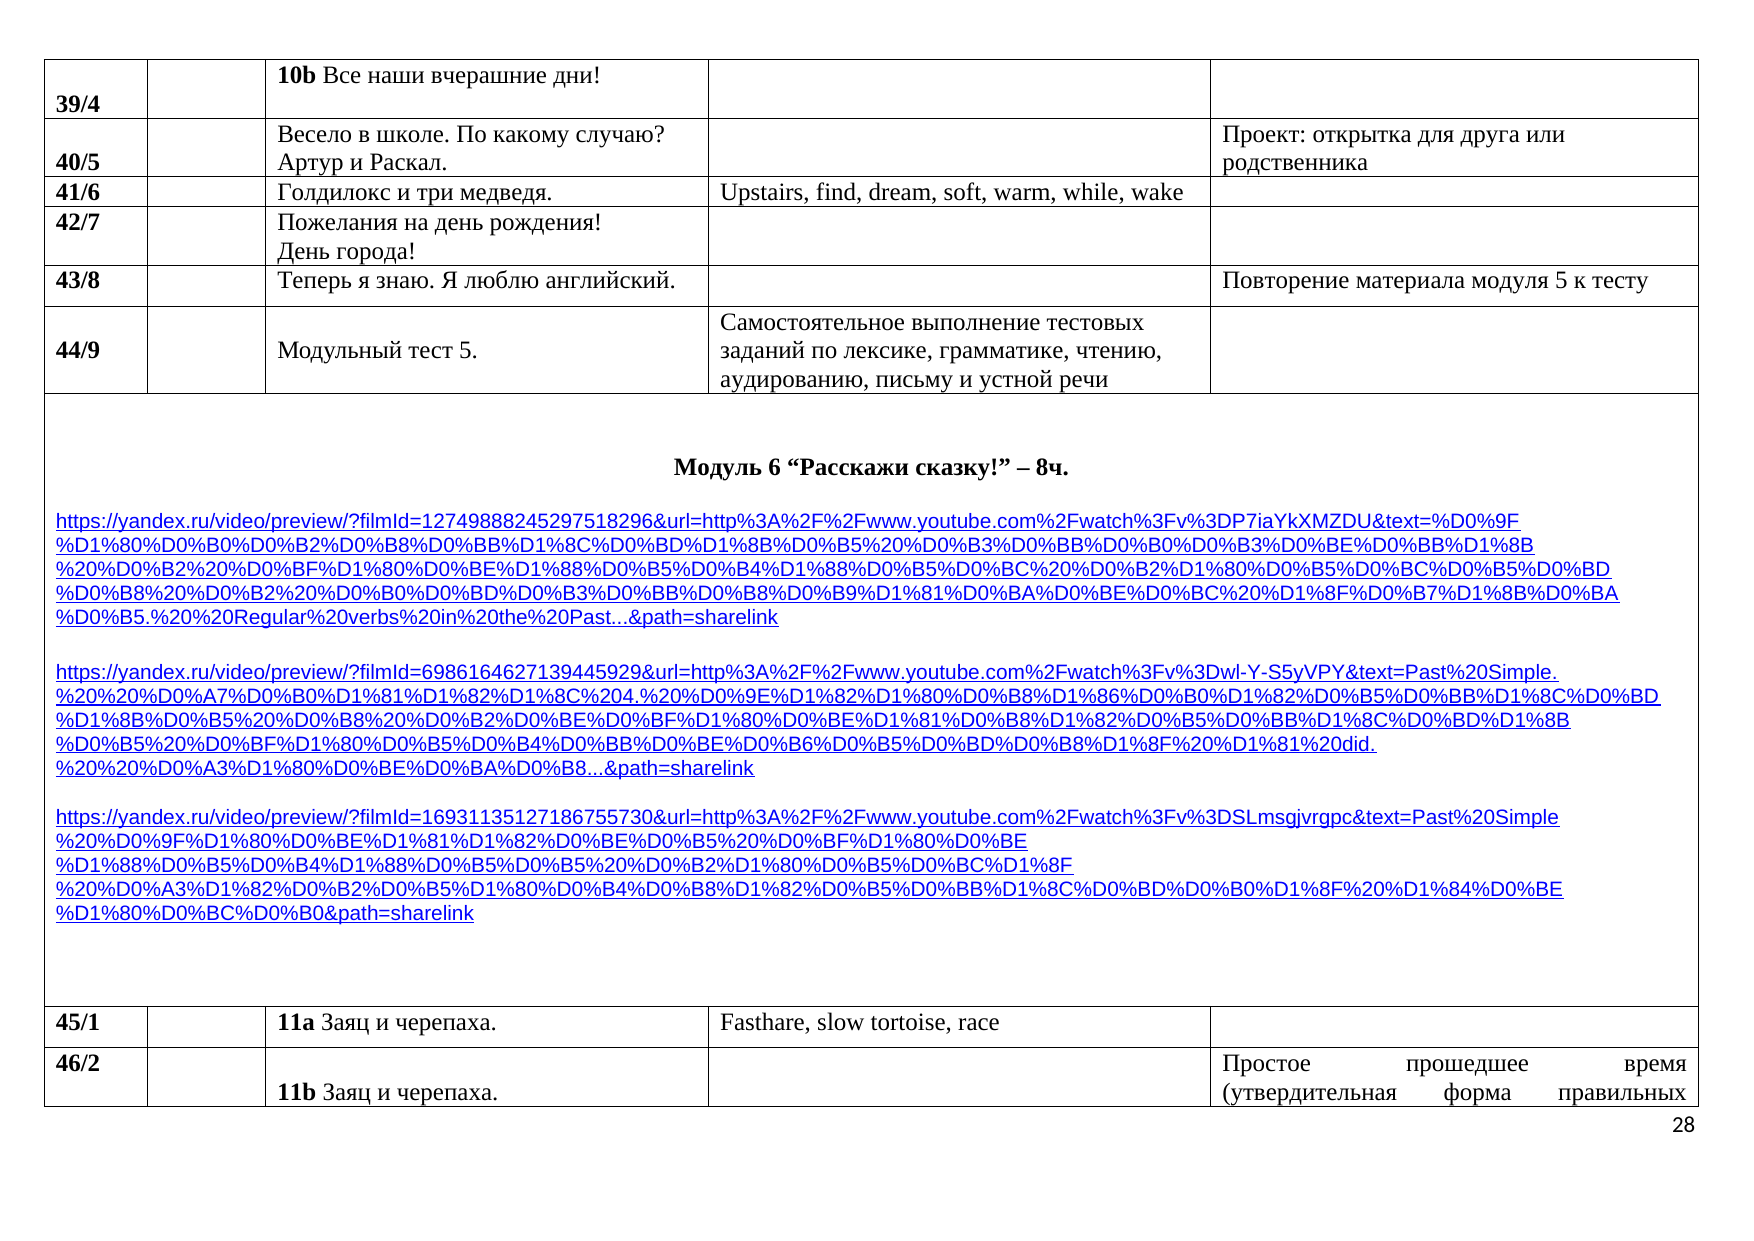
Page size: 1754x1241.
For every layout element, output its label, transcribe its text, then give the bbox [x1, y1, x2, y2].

table_cell Пожелания на день рождения! День города! [266, 207, 708, 264]
table_cell [1211, 207, 1698, 264]
table_cell 45/1 [45, 1007, 147, 1047]
table_cell Повторение материала модуля 5 к тесту [1211, 266, 1698, 306]
table_cell [148, 119, 265, 176]
table_cell [148, 307, 265, 393]
table_cell Upstairs, find, dream, soft, warm, while, wake [709, 177, 1210, 206]
table_cell [709, 266, 1210, 306]
table_cell 40/5 [45, 119, 147, 176]
table_cell Fasthare, slow tortoise, race [709, 1007, 1210, 1047]
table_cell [266, 1048, 708, 1106]
table_cell 10b Все наши вчерашние дни! [266, 60, 708, 118]
table_cell Весело в школе. По какому случаю? Артур и Раскал. [266, 119, 708, 176]
table_cell 46/2 [45, 1048, 147, 1106]
table_cell [1211, 1007, 1698, 1047]
table_cell Голдилокс и три медведя. [266, 177, 708, 206]
table_cell 11a Заяц и черепаха. [266, 1007, 708, 1047]
table_cell 41/6 [45, 177, 147, 206]
table_cell [148, 1007, 265, 1047]
table_cell Проект: открытка для друга или родственника [1211, 119, 1698, 176]
table_cell Модуль 6 “Расскажи сказку!” – 8ч. https://yandex.ru/video/preview/?filmId=12749888245297518296&url=http%3A%2F%2Fwww.youtube.com%2Fwatch%3Fv%3DP7iaYkXMZDU&text=%D0%9F%D1%80%D0%B0%D0%B2%D0%B8%D0%BB%D1%8C%D0%BD%D1%8B%D0%B5%20%D0%B3%D0%BB%D0%B0%D0%B3%D0%BE%D0%BB%D1%8B%20%D0%B2%20%D0%BF%D1%80%D0%BE%D1%88%D0%B5%D0%B4%D1%88%D0%B5%D0%BC%20%D0%B2%D1%80%D0%B5%D0%BC%D0%B5%D0%BD%D0%B8%20%D0%B2%20%D0%B0%D0%BD%D0%B3%D0%BB%D0%B8%D0%B9%D1%81%D0%BA%D0%BE%D0%BC%20%D1%8F%D0%B7%D1%8B%D0%BA%D0%B5.%20%20Regular%20verbs%20in%20the%20Past...&path=sharelink https://yandex.ru/video/preview/?filmId=6986164627139445929&url=http%3A%2F%2Fwww.youtube.com%2Fwatch%3Fv%3Dwl-Y-S5yVPY&text=Past%20Simple.%20%20%D0%A7%D0%B0%D1%81%D1%82%D1%8C%204.%20%D0%9E%D1%82%D1%80%D0%B8%D1%86%D0%B0%D1%82%D0%B5%D0%BB%D1%8C%D0%BD%D1%8B%D0%B5%20%D0%B8%20%D0%B2%D0%BE%D0%BF%D1%80%D0%BE%D1%81%D0%B8%D1%82%D0%B5%D0%BB%D1%8C%D0%BD%D1%8B%D0%B5%20%D0%BF%D1%80%D0%B5%D0%B4%D0%BB%D0%BE%D0%B6%D0%B5%D0%BD%D0%B8%D1%8F%20%D1%81%20did.%20%20%D0%A3%D1%80%D0%BE%D0%BA%D0%B8...&path=sharelink https://yandex.ru/video/preview/?filmId=16931135127186755730&url=http%3A%2F%2Fwww.youtube.com%2Fwatch%3Fv%3DSLmsgjvrgpc&text=Past%20Simple%20%D0%9F%D1%80%D0%BE%D1%81%D1%82%D0%BE%D0%B5%20%D0%BF%D1%80%D0%BE%D1%88%D0%B5%D0%B4%D1%88%D0%B5%D0%B5%20%D0%B2%D1%80%D0%B5%D0%BC%D1%8F%20%D0%A3%D1%82%D0%B2%D0%B5%D1%80%D0%B4%D0%B8%D1%82%D0%B5%D0%BB%D1%8C%D0%BD%D0%B0%D1%8F%20%D1%84%D0%BE%D1%80%D0%BC%D0%B0&path=sharelink [45, 394, 1698, 1006]
table_cell [1211, 177, 1698, 206]
table_cell Модульный тест 5. [266, 307, 708, 393]
table_cell 43/8 [45, 266, 147, 306]
table_cell Теперь я знаю. Я люблю английский. [266, 266, 708, 306]
table_cell [148, 1048, 265, 1106]
table_cell [709, 119, 1210, 176]
table_cell [709, 60, 1210, 118]
table_cell [1211, 60, 1698, 118]
table_cell [148, 207, 265, 264]
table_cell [1211, 1048, 1698, 1106]
table_cell 39/4 [45, 60, 147, 118]
table_cell [709, 207, 1210, 264]
table_cell [1211, 307, 1698, 393]
table_cell 42/7 [45, 207, 147, 264]
table_cell [148, 266, 265, 306]
table_cell [148, 60, 265, 118]
table_cell 44/9 [45, 307, 147, 393]
table_cell Самостоятельное выполнение тестовых заданий по лексике, грамматике, чтению, аудированию, письму и устной речи [709, 307, 1210, 393]
table_cell [148, 177, 265, 206]
table_cell [709, 1048, 1210, 1106]
